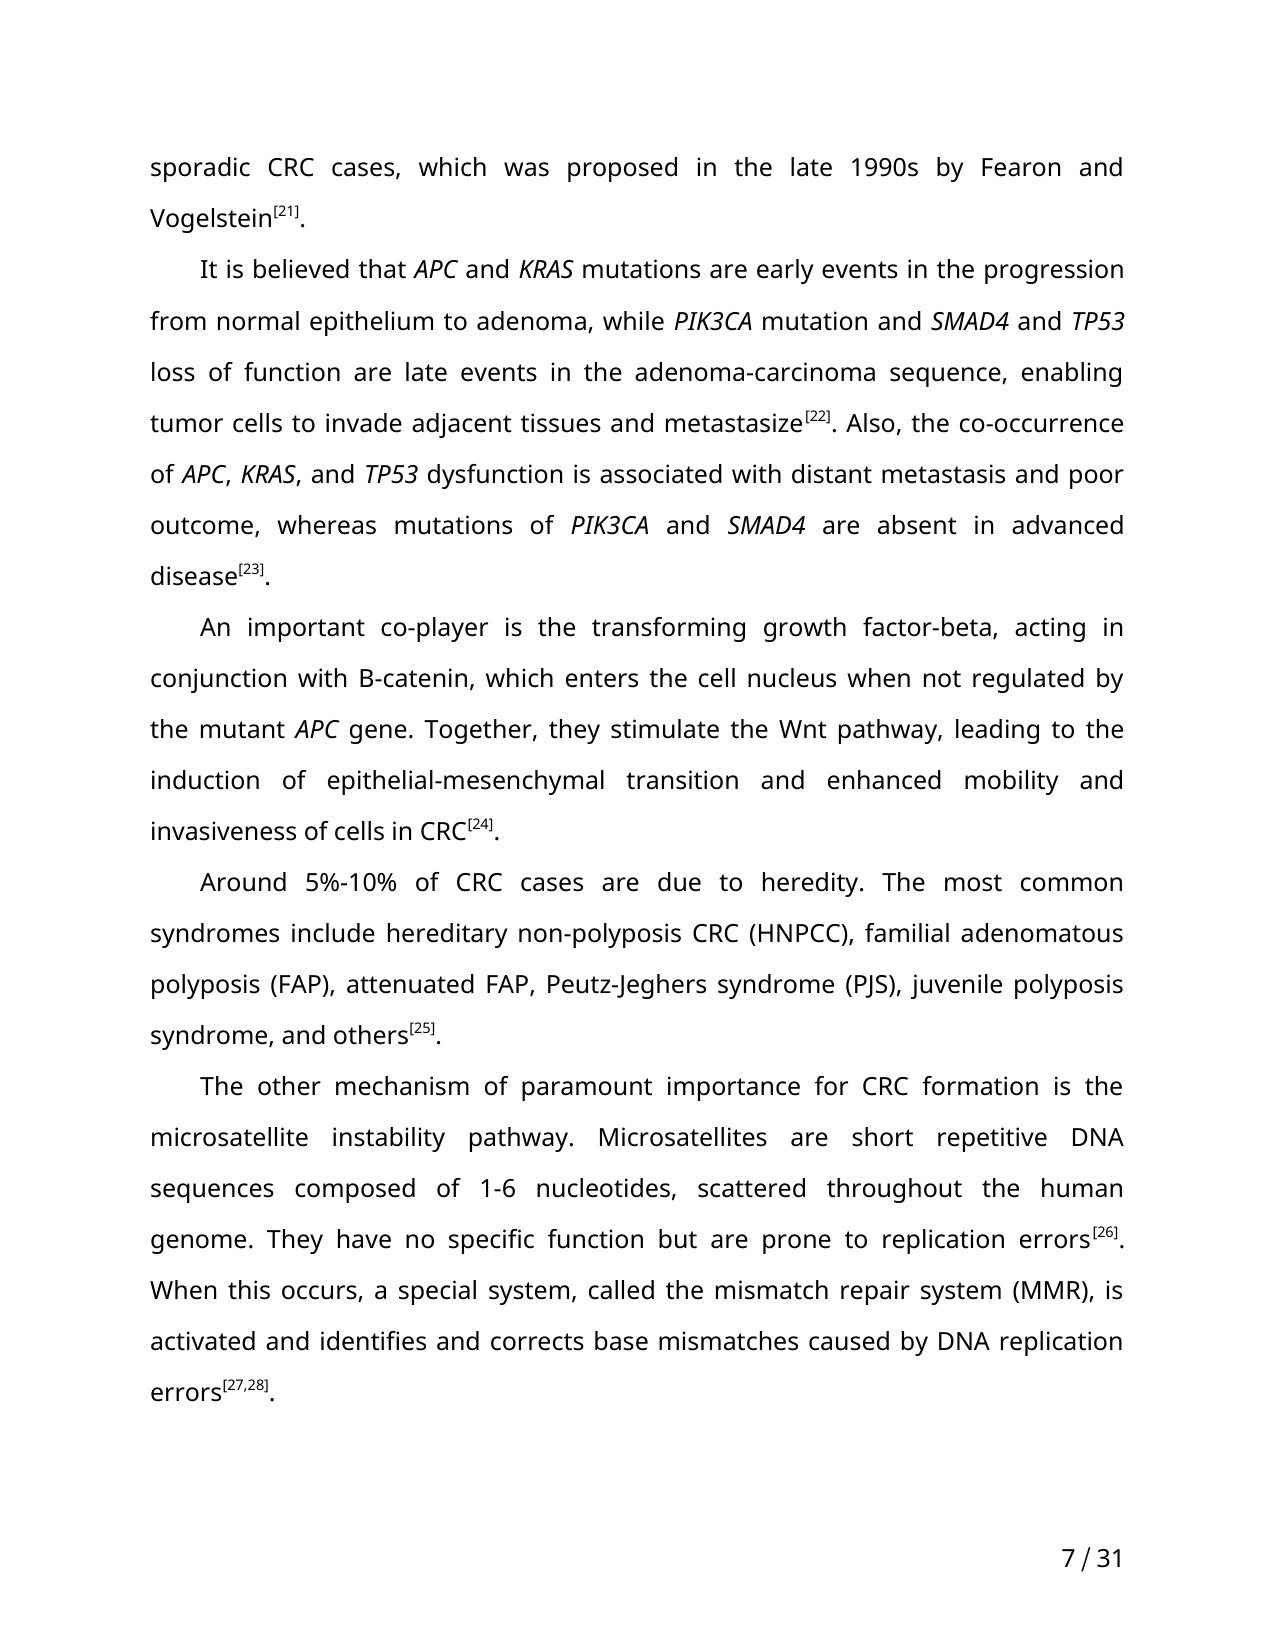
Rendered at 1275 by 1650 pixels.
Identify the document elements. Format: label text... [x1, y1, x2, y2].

text The other mechanism of paramount importance for CRC formation is the microsatellite instability pathway. Microsatellites are short repetitive DNA sequences composed of 1-6 nucleotides, scattered throughout the human genome. They have no specific function but are prone to replication errors[26]. When this occurs, a special system, called the mismatch repair system (MMR), is activated and identifies and corrects base mismatches caused by DNA replication errors[27,28]. [150, 1069, 1125, 1409]
text It is believed that APC and KRAS mutations are early events in the progression from normal epithelium to adenoma, while PIK3CA mutation and SMAD4 and TP53 loss of function are late events in the adenoma-carcinoma sequence, enabling tumor cells to invade adjacent tissues and metastasize[22]. Also, the co-occurrence of APC, KRAS, and TP53 dysfunction is associated with distant metastasis and poor outcome, whereas mutations of PIK3CA and SMAD4 are absent in advanced disease[23]. [150, 252, 1125, 592]
text Around 5%-10% of CRC cases are due to heredity. The most common syndromes include hereditary non-polyposis CRC (HNPCC), familial adenomatous polyposis (FAP), attenuated FAP, Peutz-Jeghers syndrome (PJS), juvenile polyposis syndrome, and others[25]. [150, 864, 1125, 1052]
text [150, 150, 1125, 235]
text An important co-player is the transforming growth factor-beta, acting in conjunction with B-catenin, which enters the cell nucleus when not regulated by the mutant APC gene. Together, they stimulate the Wnt pathway, leading to the induction of epithelial-mesenchymal transition and enhanced mobility and invasiveness of cells in CRC[24]. [150, 609, 1125, 848]
